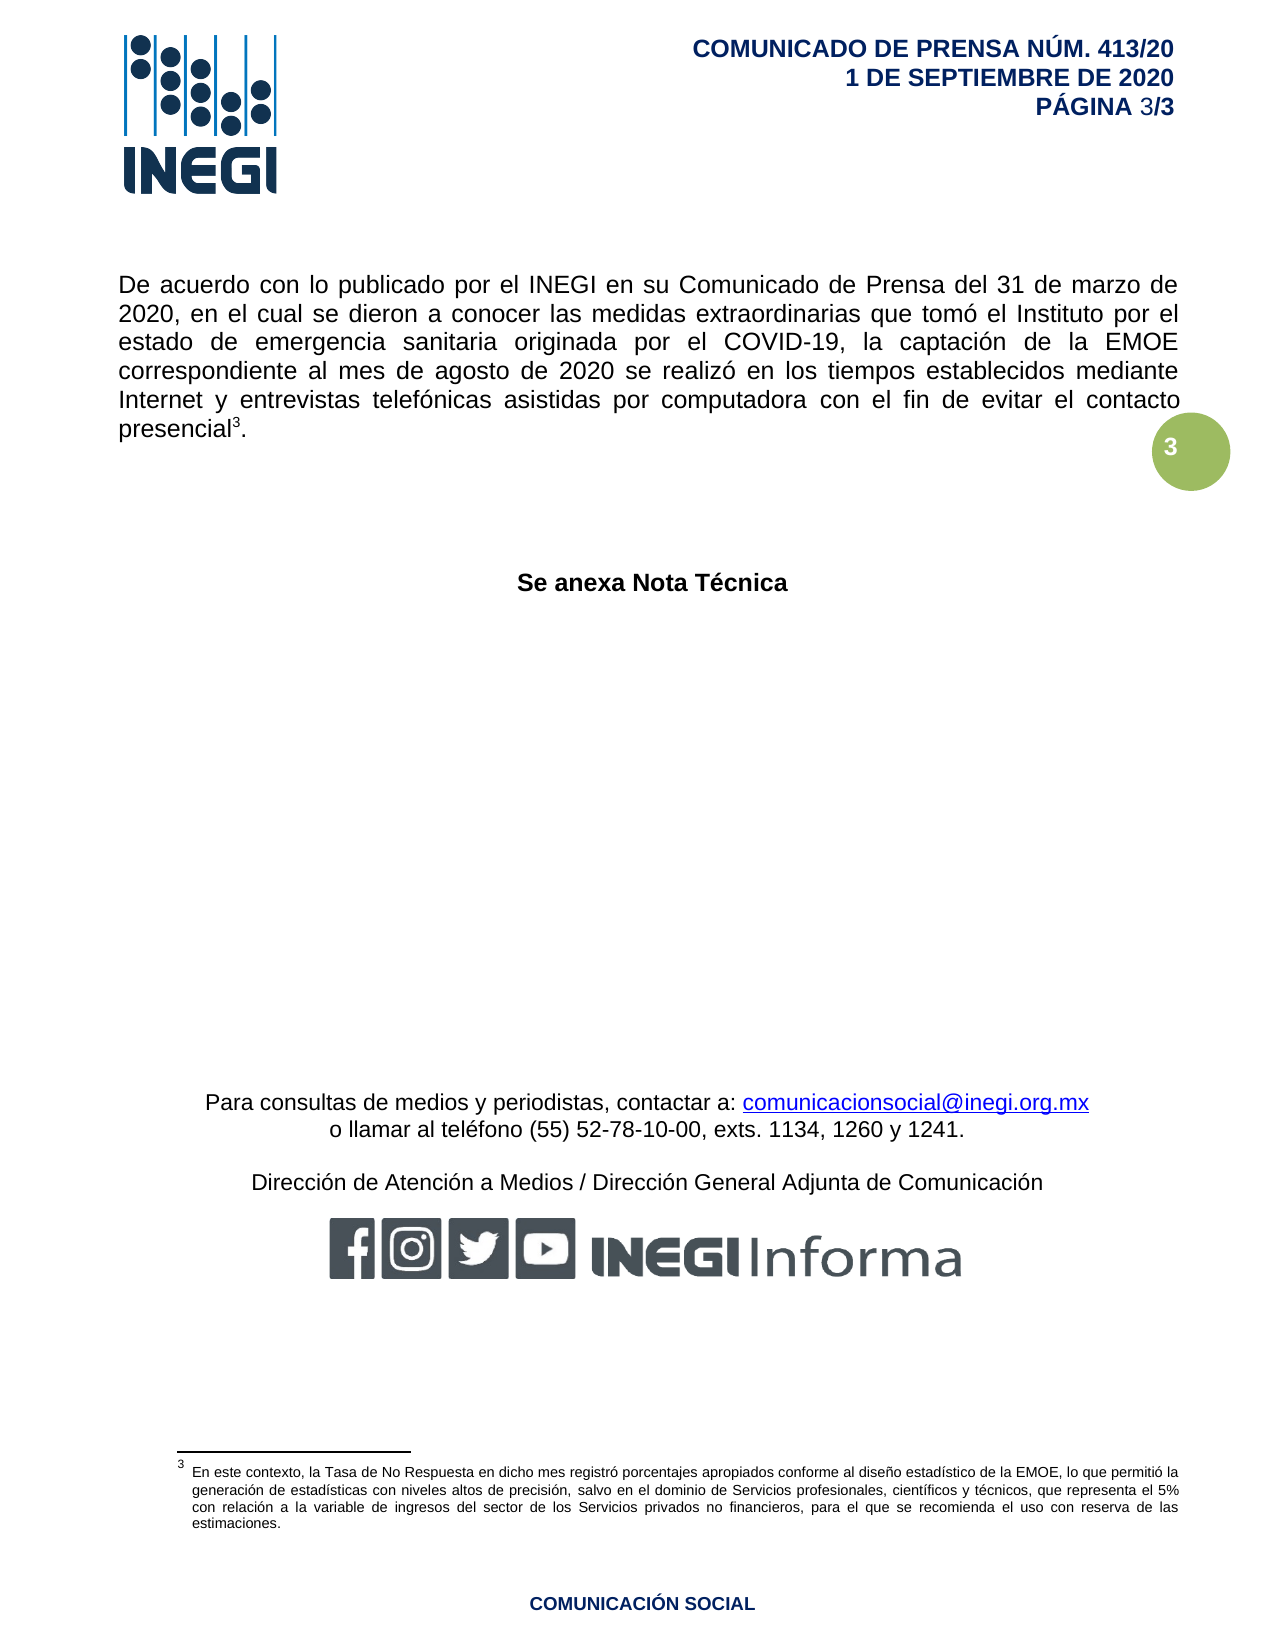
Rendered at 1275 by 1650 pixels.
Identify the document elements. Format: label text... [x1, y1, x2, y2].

text Se anexa Nota Técnica [325, 568, 1107, 597]
picture [381, 1218, 442, 1279]
text Dirección de Atención a Medios / Dirección General Adjunta de Comunicación [133, 1168, 1161, 1195]
picture [329, 1218, 375, 1279]
text De acuerdo con lo publicado por el INEGI en su Comunicado de Prensa del 31 de marzo de 2020, en el cual se dieron a conocer las medidas extraordinarias que tomó el Instituto por el estado de emergencia sanitaria originada por el COVID-19, la captación de la EMOE correspondiente al mes de agosto de 2020 se realizó en los tiempos establecidos mediante Internet y entrevistas telefónicas asistidas por computadora con el fin de evitar el contacto presencial. [118, 270, 1181, 442]
text o llamar al teléfono (55) 52-78-10-00, exts. 1134, 1260 y 1241. [133, 1116, 1161, 1142]
picture [124, 35, 277, 194]
picture [589, 1233, 965, 1279]
picture [448, 1218, 509, 1279]
picture [515, 1218, 576, 1279]
text Para consultas de medios y periodistas, contactar a: comunicacionsocial@inegi.org.mx [133, 1089, 1161, 1116]
